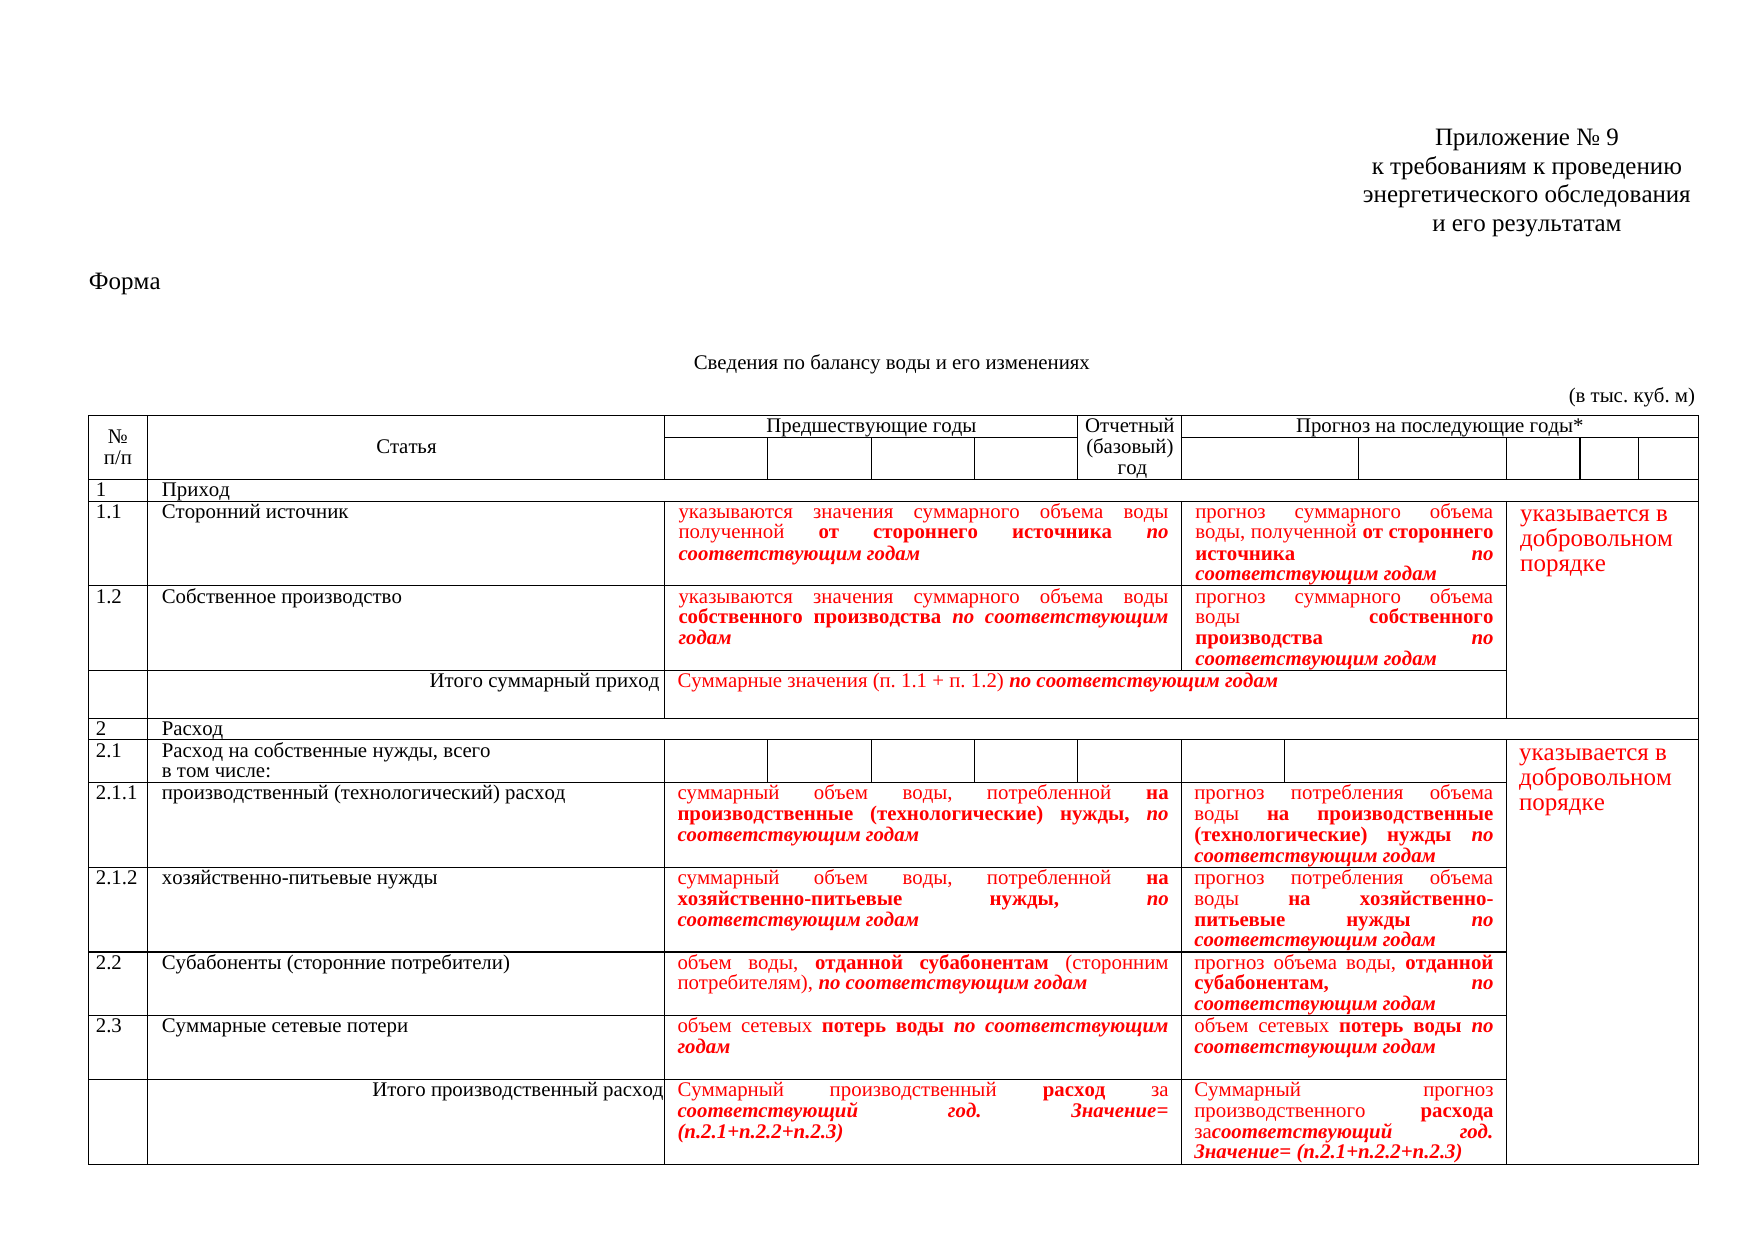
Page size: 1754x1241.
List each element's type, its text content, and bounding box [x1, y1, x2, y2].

text Приложение № 9 [1358, 122, 1695, 151]
text (в тыс. куб. м) [89, 382, 1695, 408]
table_header Прогноз на последующие годы* [1182, 416, 1698, 437]
table_cell 2.1 [89, 740, 147, 782]
table_cell Расход [148, 719, 1698, 739]
table_cell объем воды, отданной субабонентам (сторонним потребителям), по соответствующим годам [665, 953, 1181, 1015]
table_cell [975, 438, 1077, 479]
table_cell [872, 740, 974, 782]
table_cell [1639, 438, 1698, 479]
table_cell производственный (технологический) расход [148, 783, 664, 867]
table_cell 2 [89, 719, 147, 739]
text Сведения по балансу воды и его изменениях [89, 348, 1695, 374]
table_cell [148, 1080, 664, 1163]
table_cell 1 [89, 480, 147, 501]
table_cell 1.2 [89, 586, 147, 670]
table_cell хозяйственно-питьевые нужды [148, 868, 664, 951]
table_cell 2.3 [89, 1016, 147, 1079]
table_cell Сторонний источник [148, 502, 664, 585]
table_cell объем сетевых потерь воды по соответствующим годам [665, 1016, 1181, 1079]
table_cell Суммарные сетевые потери [148, 1016, 664, 1079]
table_cell Собственное производство [148, 586, 664, 670]
table_cell [89, 671, 147, 717]
table_cell [1182, 438, 1358, 479]
table_header № п/п [89, 416, 147, 479]
table_cell [1507, 438, 1579, 479]
table_cell 2.1.2 [89, 868, 147, 951]
table_cell [1359, 438, 1506, 479]
table_cell [665, 740, 767, 782]
table_cell Расход на собственные нужды, всего в том числе: [148, 740, 664, 782]
text к требованиям к проведению энергетического обследования и его результатам [1358, 151, 1695, 237]
table_cell прогноз суммарного объема воды собственного производства по соответствующим годам [1182, 586, 1506, 670]
table_cell [975, 740, 1077, 782]
table_cell [89, 1080, 147, 1163]
table_cell прогноз потребления объема воды на производственные (технологические) нужды по соответствующим годам [1182, 783, 1506, 867]
table_cell прогноз суммарного объема воды, полученной от стороннего источника по соответствующим годам [1182, 502, 1506, 585]
table_cell 2.1.1 [89, 783, 147, 867]
table_cell Приход [148, 480, 1698, 501]
table_cell указываются значения суммарного объема воды собственного производства по соответствующим годам [665, 586, 1181, 670]
table_cell прогноз объема воды, отданной субабонентам, по соответствующим годам [1182, 953, 1506, 1015]
table_cell [768, 438, 871, 479]
table_cell [1078, 740, 1181, 782]
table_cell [1182, 1080, 1506, 1163]
table_header Предшествующие годы [665, 416, 1077, 437]
table_cell указывается в добровольном порядке [1507, 740, 1698, 1163]
table_cell суммарный объем воды, потребленной на производственные (технологические) нужды, по соответствующим годам [665, 783, 1181, 867]
table_cell объем сетевых потерь воды по соответствующим годам [1182, 1016, 1506, 1079]
table_cell указывается в добровольном порядке [1507, 502, 1698, 717]
table_cell [1285, 740, 1506, 782]
text Форма [89, 266, 1695, 294]
table_header Отчетный (базовый) год [1078, 416, 1181, 479]
table_cell Суммарные значения (п. 1.1 + п. 1.2) по соответствующим годам [665, 671, 1506, 717]
table_header Статья [148, 416, 664, 479]
table_cell Итого суммарный приход [148, 671, 664, 717]
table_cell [665, 1080, 1181, 1163]
table_cell [1581, 438, 1638, 479]
table_cell 1.1 [89, 502, 147, 585]
table_cell прогноз потребления объема воды на хозяйственно-питьевые нужды по соответствующим годам [1182, 868, 1506, 951]
table_cell [872, 438, 974, 479]
table_cell [665, 438, 767, 479]
table_cell 2.2 [89, 953, 147, 1015]
table_cell [1182, 740, 1284, 782]
table_cell Субабоненты (сторонние потребители) [148, 953, 664, 1015]
table_cell [768, 740, 871, 782]
table_cell указываются значения суммарного объема воды полученной от стороннего источника по соответствующим годам [665, 502, 1181, 585]
table_cell суммарный объем воды, потребленной на хозяйственно-питьевые нужды, по соответствующим годам [665, 868, 1181, 951]
